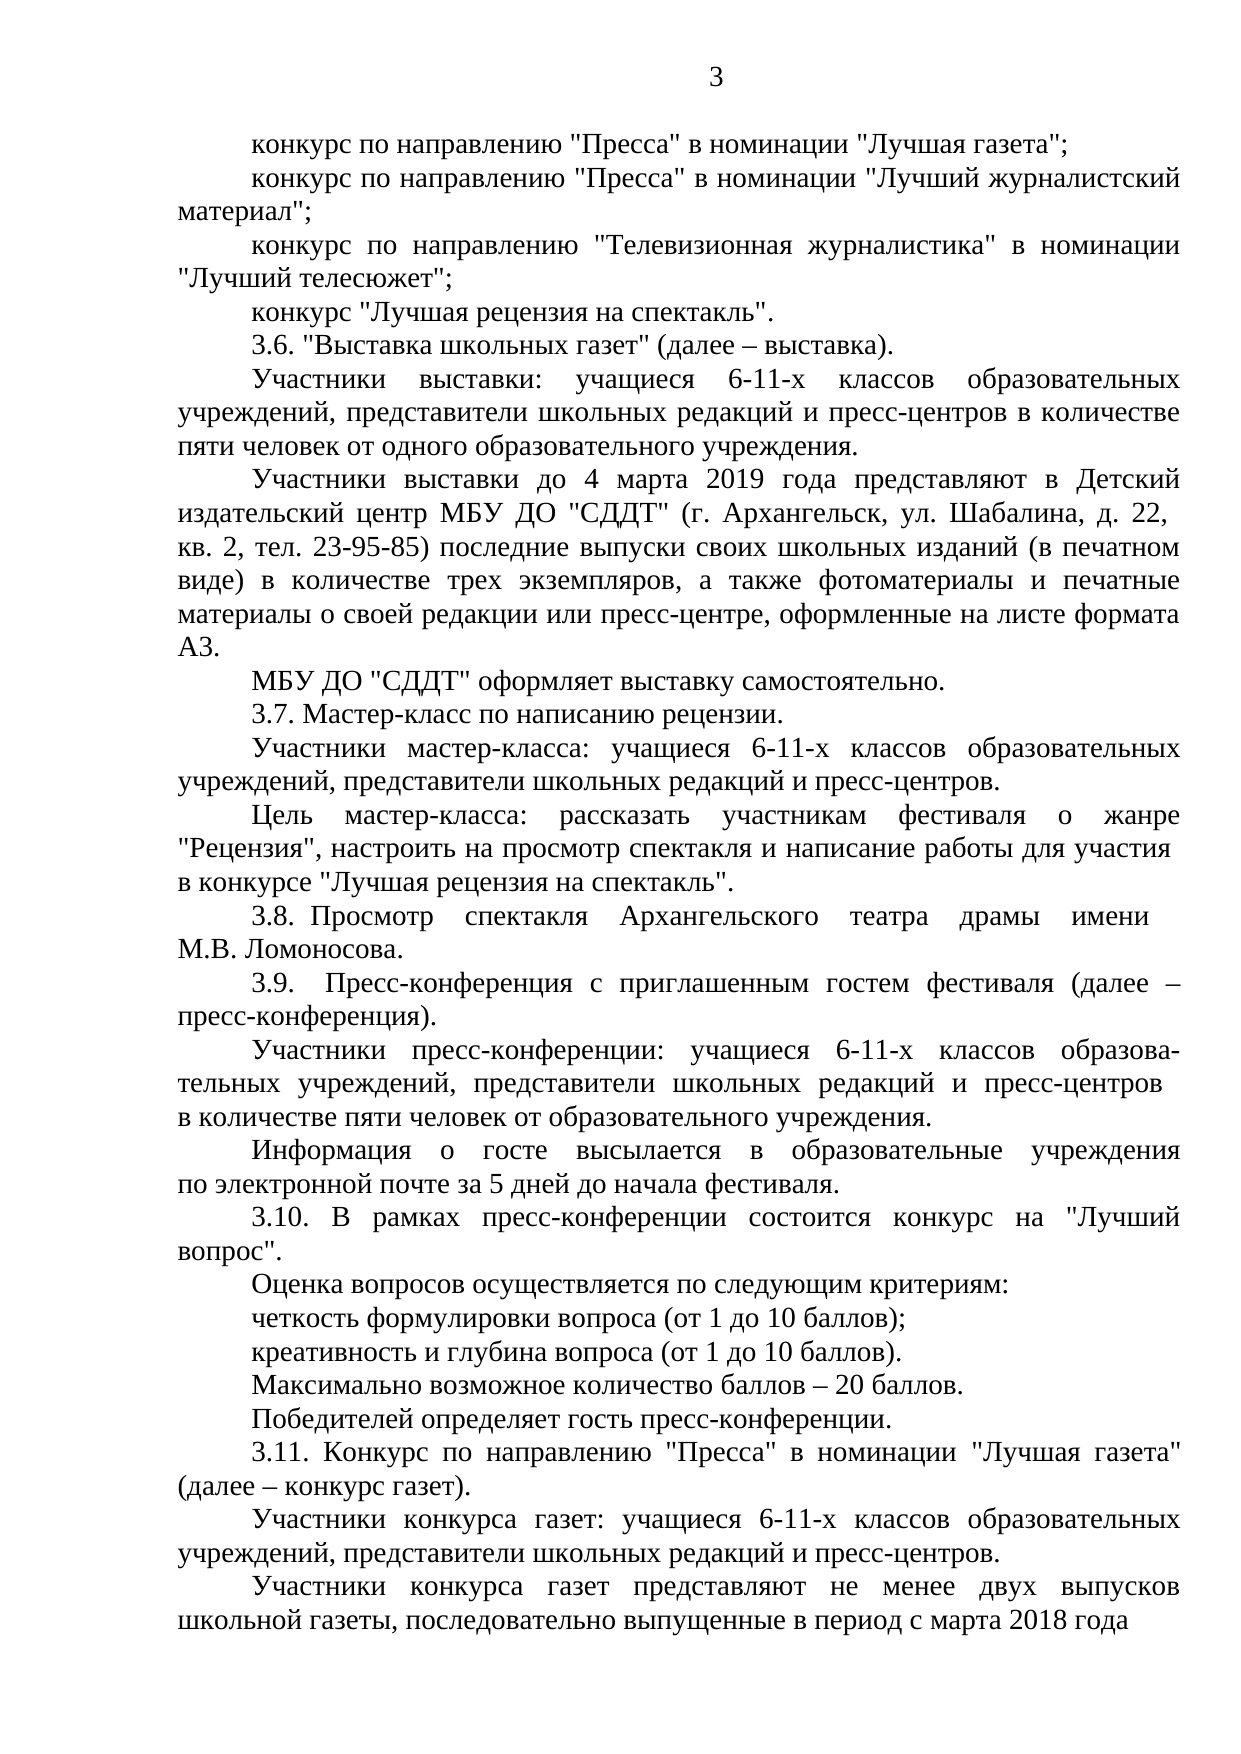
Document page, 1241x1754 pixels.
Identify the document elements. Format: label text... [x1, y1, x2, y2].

text Цель мастер-класса: рассказать участникам фестиваля о жанре "Рецензия", настроить на просмотр спектакля и написание работы для участия в конкурсе "Лучшая рецензия на спектакль". [177, 797, 1181, 898]
text Участники выставки: учащиеся 6-11-х классов образовательных учреждений, представители школьных редакций и пресс-центров в количестве пяти человек от одного образовательного учреждения. [177, 361, 1181, 462]
text Оценка вопросов осуществляется по следующим критериям: [177, 1267, 1181, 1300]
text Победителей определяет гость пресс-конференции. [177, 1401, 1181, 1434]
text конкурс "Лучшая рецензия на спектакль". [177, 294, 1181, 327]
text Участники выставки до 4 марта 2019 года представляют в Детский издательский центр МБУ ДО "СДДТ" (г. Архангельск, ул. Шабалина, д. 22, кв. 2, тел. 23-95-85) последние выпуски своих школьных изданий (в печатном виде) в количестве трех экземпляров, а также фотоматериалы и печатные материалы о своей редакции или пресс-центре, оформленные на листе формата А3. [177, 462, 1181, 663]
text Информация о госте высылается в образовательные учреждения по электронной почте за 5 дней до начала фестиваля. [177, 1132, 1181, 1199]
text 3.7. Мастер-класс по написанию рецензии. [177, 696, 1181, 730]
text 3.9. Пресс-конференция с приглашенным гостем фестиваля (далее – пресс-конференция). [177, 965, 1181, 1032]
text Участники мастер-класса: учащиеся 6-11-х классов образовательных учреждений, представители школьных редакций и пресс-центров. [177, 730, 1181, 797]
text конкурс по направлению "Пресса" в номинации "Лучший журналистский материал"; [177, 160, 1181, 227]
text Максимально возможное количество баллов – 20 баллов. [177, 1367, 1181, 1401]
text 3.10. В рамках пресс-конференции состоится конкурс на "Лучший вопрос". [177, 1199, 1181, 1267]
text 3.11. Конкурс по направлению "Пресса" в номинации "Лучшая газета" (далее – конкурс газет). [177, 1434, 1181, 1501]
text четкость формулировки вопроса (от 1 до 10 баллов); [177, 1300, 1181, 1334]
text Участники конкурса газет: учащиеся 6-11-х классов образовательных учреждений, представители школьных редакций и пресс-центров. [177, 1501, 1181, 1568]
text Участники пресс-конференции: учащиеся 6-11-х классов образова-тельных учреждений, представители школьных редакций и пресс-центров в количестве пяти человек от образовательного учреждения. [177, 1032, 1181, 1132]
text Участники конкурса газет представляют не менее двух выпусков школьной газеты, последовательно выпущенные в период с марта 2018 года [177, 1568, 1181, 1636]
text конкурс по направлению "Пресса" в номинации "Лучшая газета"; [177, 126, 1181, 160]
text 3 [177, 59, 1181, 93]
text МБУ ДО "СДДТ" оформляет выставку самостоятельно. [177, 663, 1181, 696]
text креативность и глубина вопроса (от 1 до 10 баллов). [177, 1334, 1181, 1367]
text конкурс по направлению "Телевизионная журналистика" в номинации "Лучший телесюжет"; [177, 227, 1181, 294]
text 3.6. "Выставка школьных газет" (далее – выставка). [177, 327, 1181, 361]
text 3.8. Просмотр спектакля Архангельского театра драмы имени М.В. Ломоносова. [177, 898, 1181, 965]
